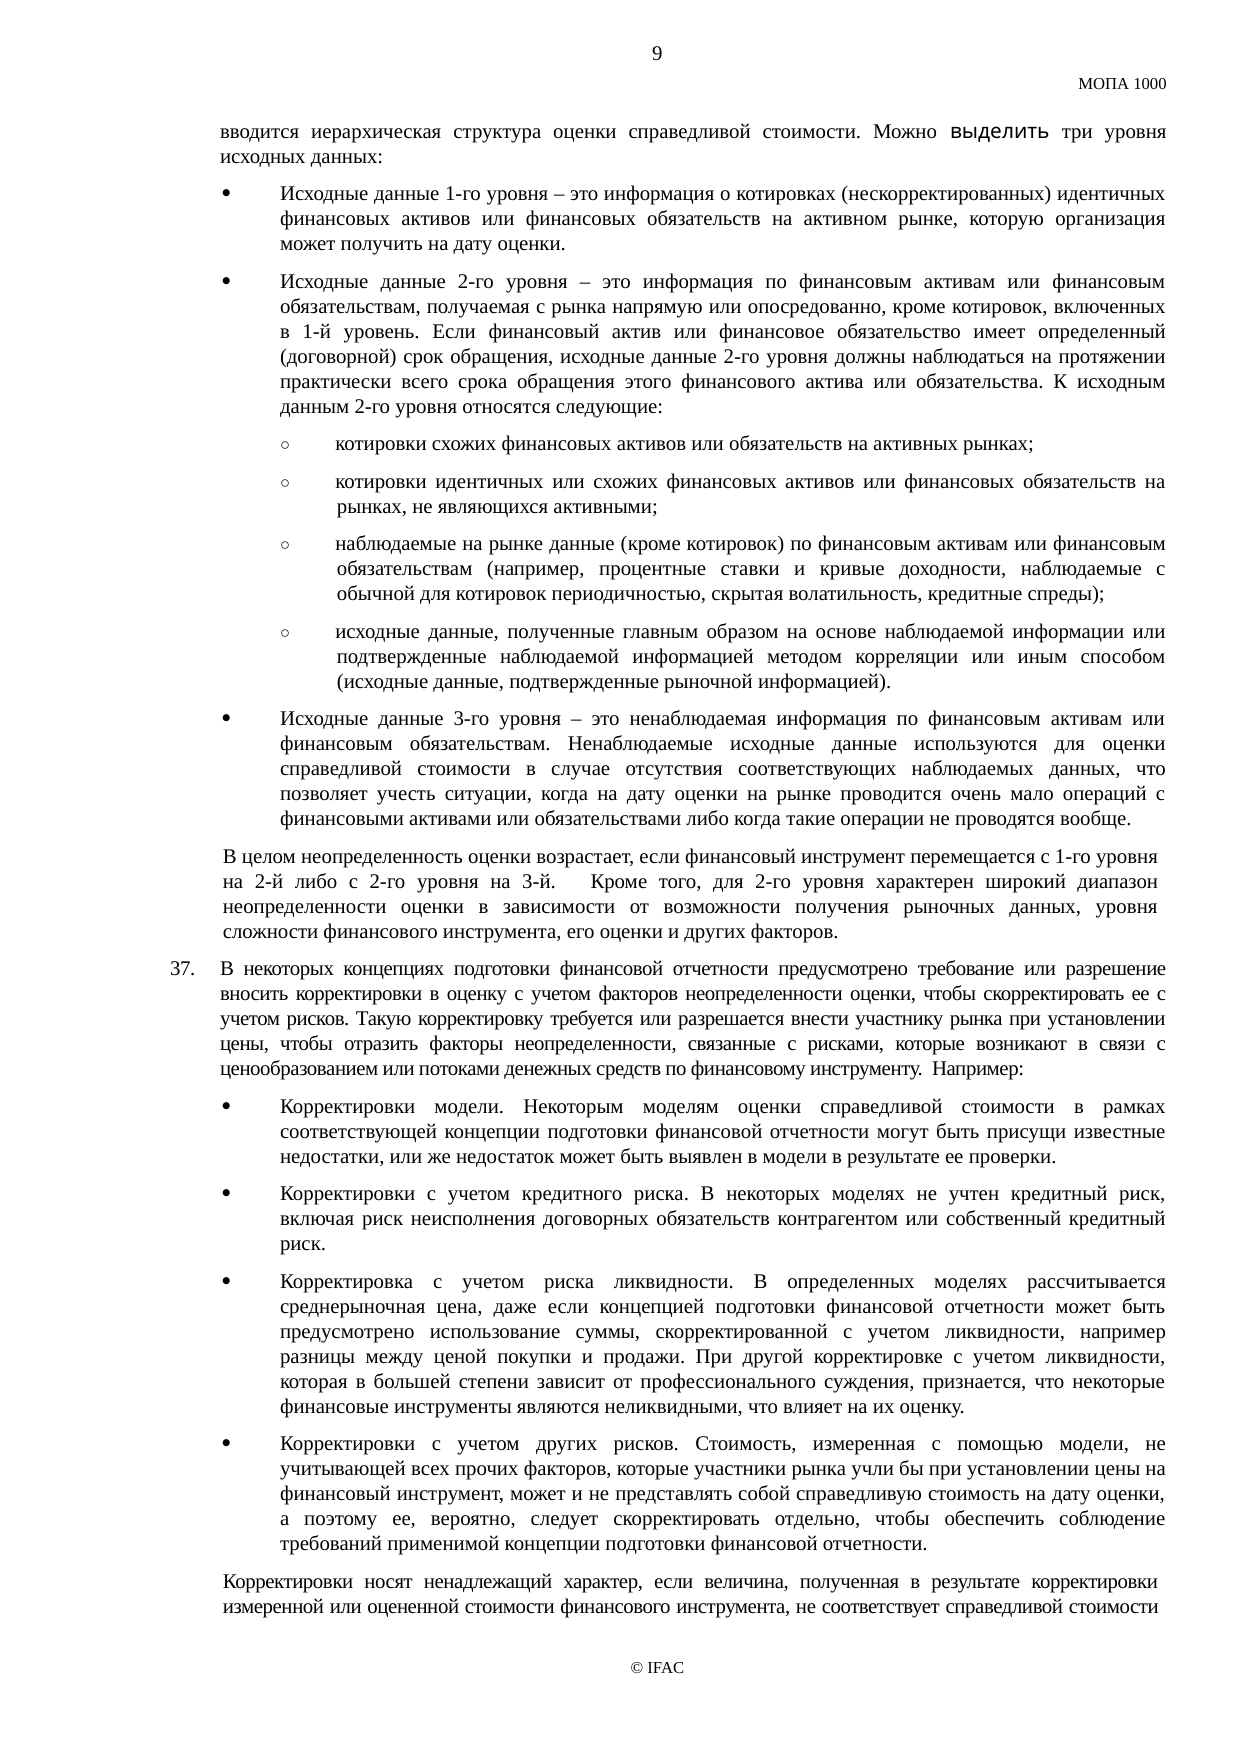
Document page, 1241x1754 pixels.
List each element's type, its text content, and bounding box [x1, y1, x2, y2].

text ○ исходные данные, полученные главным образом на основе наблюдаемой информации или подтвержденные наблюдаемой информацией методом корреляции или иным способом (исходные данные, подтвержденные рыночной информацией). [280, 618, 1166, 693]
text ○ наблюдаемые на рынке данные (кроме котировок) по финансовым активам или финансовым обязательствам (например, процентные ставки и кривые доходности, наблюдаемые с обычной для котировок периодичностью, скрытая волатильность, кредитные спреды); [280, 531, 1166, 606]
list Исходные данные 2-го уровня – это информация по финансовым активам или финансовым обязательствам, получаемая с рынка напрямую или опосредованно, кроме котировок, включенных в 1-й уровень. Если финансовый актив или финансовое обязательство имеет определенный (договорной) срок обращения, исходные данные 2-го уровня должны наблюдаться на протяжении практически всего срока обращения этого финансового актива или обязательства. К исходным данным 2-го уровня относятся следующие: [223, 268, 1166, 418]
text ○ котировки идентичных или схожих финансовых активов или финансовых обязательств на рынках, не являющихся активными; [280, 468, 1166, 518]
list Исходные данные 1-го уровня – это информация о котировках (нескорректированных) идентичных финансовых активов или финансовых обязательств на активном рынке, которую организация может получить на дату оценки. [223, 181, 1166, 256]
list Корректировки модели. Некоторым моделям оценки справедливой стоимости в рамках соответствующей концепции подготовки финансовой отчетности могут быть присущи известные недостатки, или же недостаток может быть выявлен в модели в результате ее проверки. [223, 1093, 1166, 1168]
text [170, 118, 1166, 168]
list Корректировка с учетом риска ликвидности. В определенных моделях рассчитывается среднерыночная цена, даже если концепцией подготовки финансовой отчетности может быть предусмотрено использование суммы, скорректированной с учетом ликвидности, например разницы между ценой покупки и продажи. При другой корректировке с учетом ликвидности, которая в большей степени зависит от профессионального суждения, признается, что некоторые финансовые инструменты являются неликвидными, что влияет на их оценку. [223, 1268, 1166, 1418]
list Исходные данные 3-го уровня – это ненаблюдаемая информация по финансовым активам или финансовым обязательствам. Ненаблюдаемые исходные данные используются для оценки справедливой стоимости в случае отсутствия соответствующих наблюдаемых данных, что позволяет учесть ситуации, когда на дату оценки на рынке проводится очень мало операций с финансовыми активами или обязательствами либо когда такие операции не проводятся вообще. [223, 706, 1166, 831]
text В целом неопределенность оценки возрастает, если финансовый инструмент перемещается с 1-го уровня на 2-й либо с 2-го уровня на 3-й. Кроме того, для 2-го уровня характерен широкий диапазон неопределенности оценки в зависимости от возможности получения рыночных данных, уровня сложности финансового инструмента, его оценки и других факторов. [223, 843, 1159, 943]
list Корректировки с учетом кредитного риска. В некоторых моделях не учтен кредитный риск, включая риск неисполнения договорных обязательств контрагентом или собственный кредитный риск. [223, 1181, 1166, 1256]
list Корректировки с учетом других рисков. Стоимость, измеренная с помощью модели, не учитывающей всех прочих факторов, которые участники рынка учли бы при установлении цены на финансовый инструмент, может и не представлять собой справедливую стоимость на дату оценки, а поэтому ее, вероятно, следует скорректировать отдельно, чтобы обеспечить соблюдение требований применимой концепции подготовки финансовой отчетности. [223, 1431, 1166, 1556]
text В некоторых концепциях подготовки финансовой отчетности предусмотрено требование или разрешение вносить корректировки в оценку с учетом факторов неопределенности оценки, чтобы скорректировать ее с учетом рисков. Такую корректировку требуется или разрешается внести участнику рынка при установлении цены, чтобы отразить факторы неопределенности, связанные с рисками, которые возникают в связи с ценообразованием или потоками денежных средств по финансовому инструменту. Например: [170, 956, 1166, 1081]
text ○ котировки схожих финансовых активов или обязательств на активных рынках; [280, 431, 1166, 456]
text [223, 1568, 1159, 1618]
